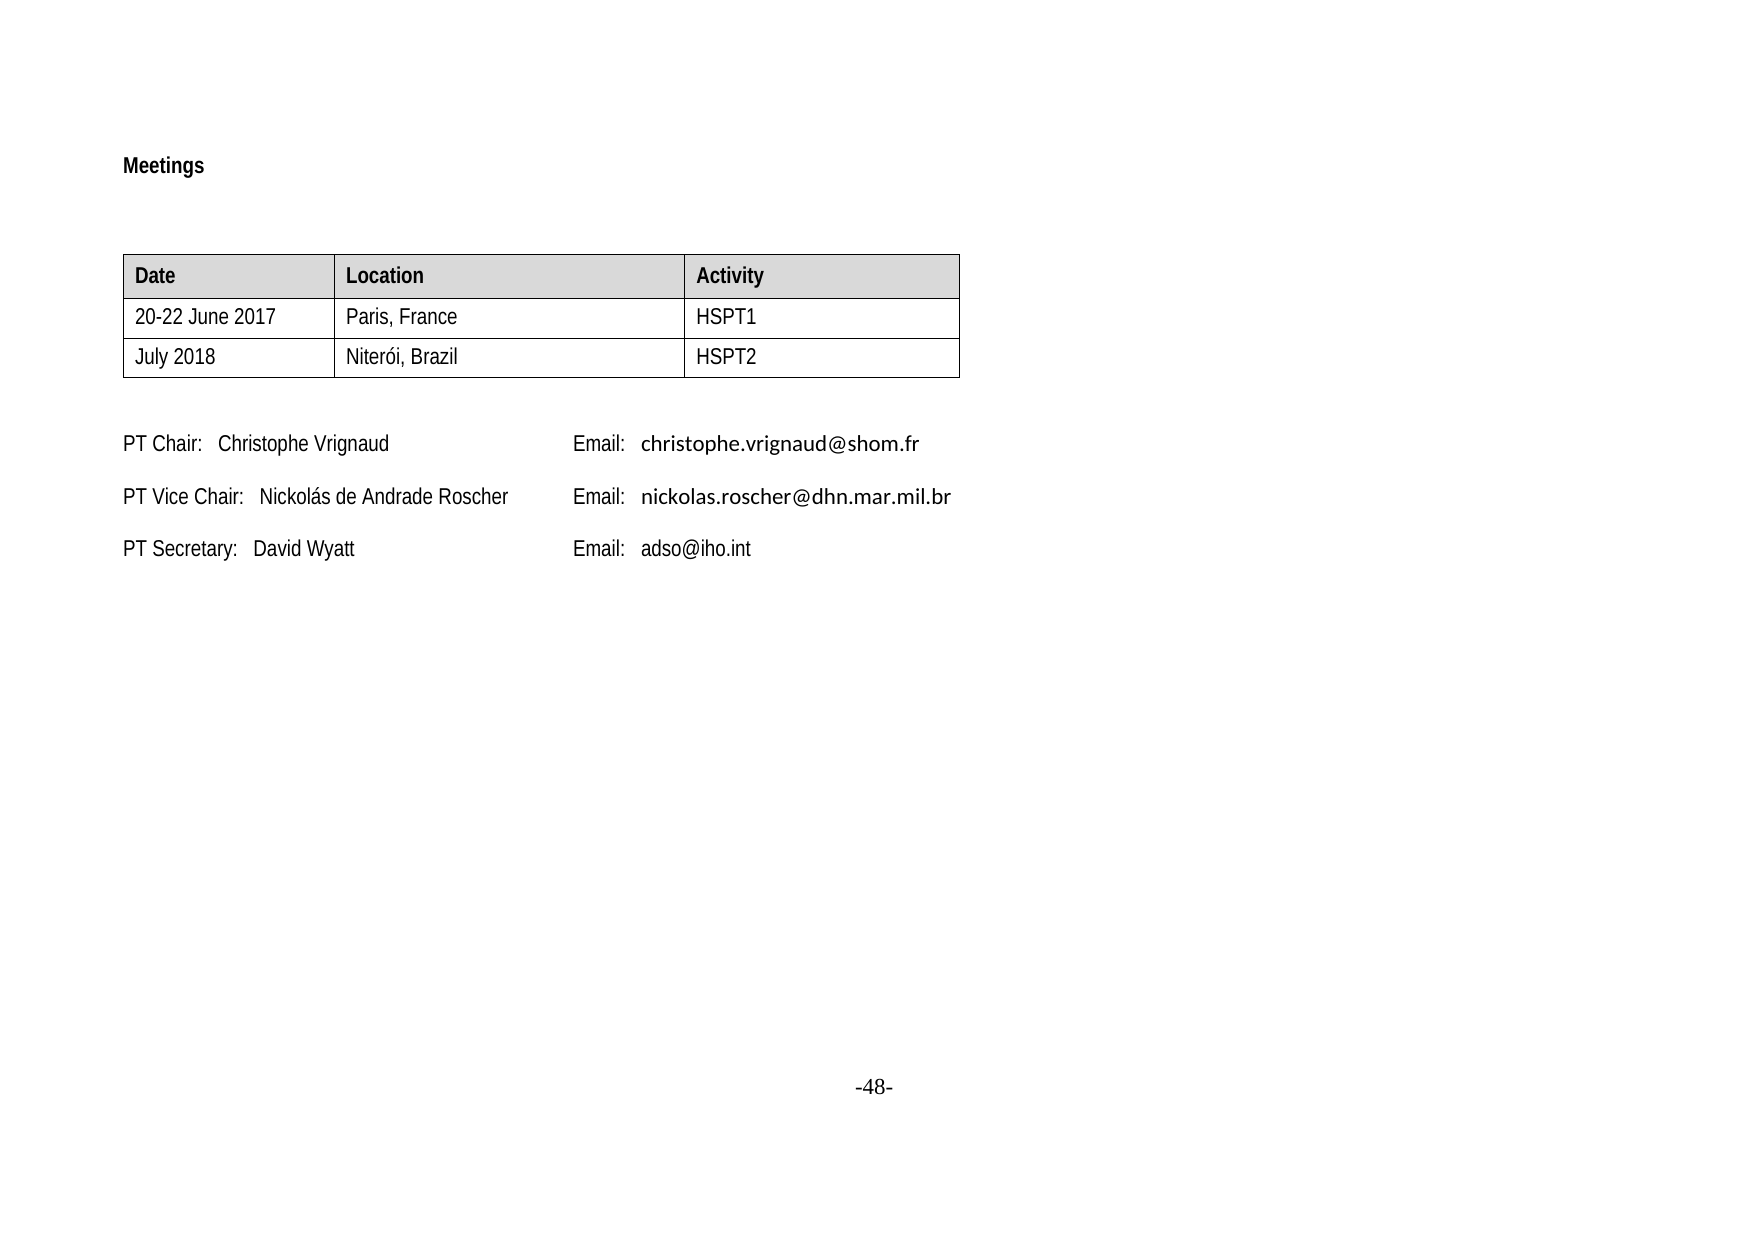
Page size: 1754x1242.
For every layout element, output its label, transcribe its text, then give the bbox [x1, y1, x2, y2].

table_cell HSPT1 [685, 299, 959, 338]
text PT Secretary: David Wyatt Email: adso@iho.int [123, 535, 1625, 562]
table_header Date [124, 255, 334, 298]
text Meetings [123, 152, 1625, 178]
table_cell HSPT2 [685, 339, 959, 377]
table_cell July 2018 [124, 339, 334, 377]
table_cell 20-22 June 2017 [124, 299, 334, 338]
table_cell Niterói, Brazil [335, 339, 684, 377]
text PT Vice Chair: Nickolás de Andrade Roscher Email: nickolas.roscher@dhn.mar.mil.br [123, 482, 1625, 510]
table_header Activity [685, 255, 959, 298]
table_header Location [335, 255, 684, 298]
text PT Chair: Christophe Vrignaud Email: christophe.vrignaud@shom.fr [123, 429, 1625, 457]
table_cell Paris, France [335, 299, 684, 338]
